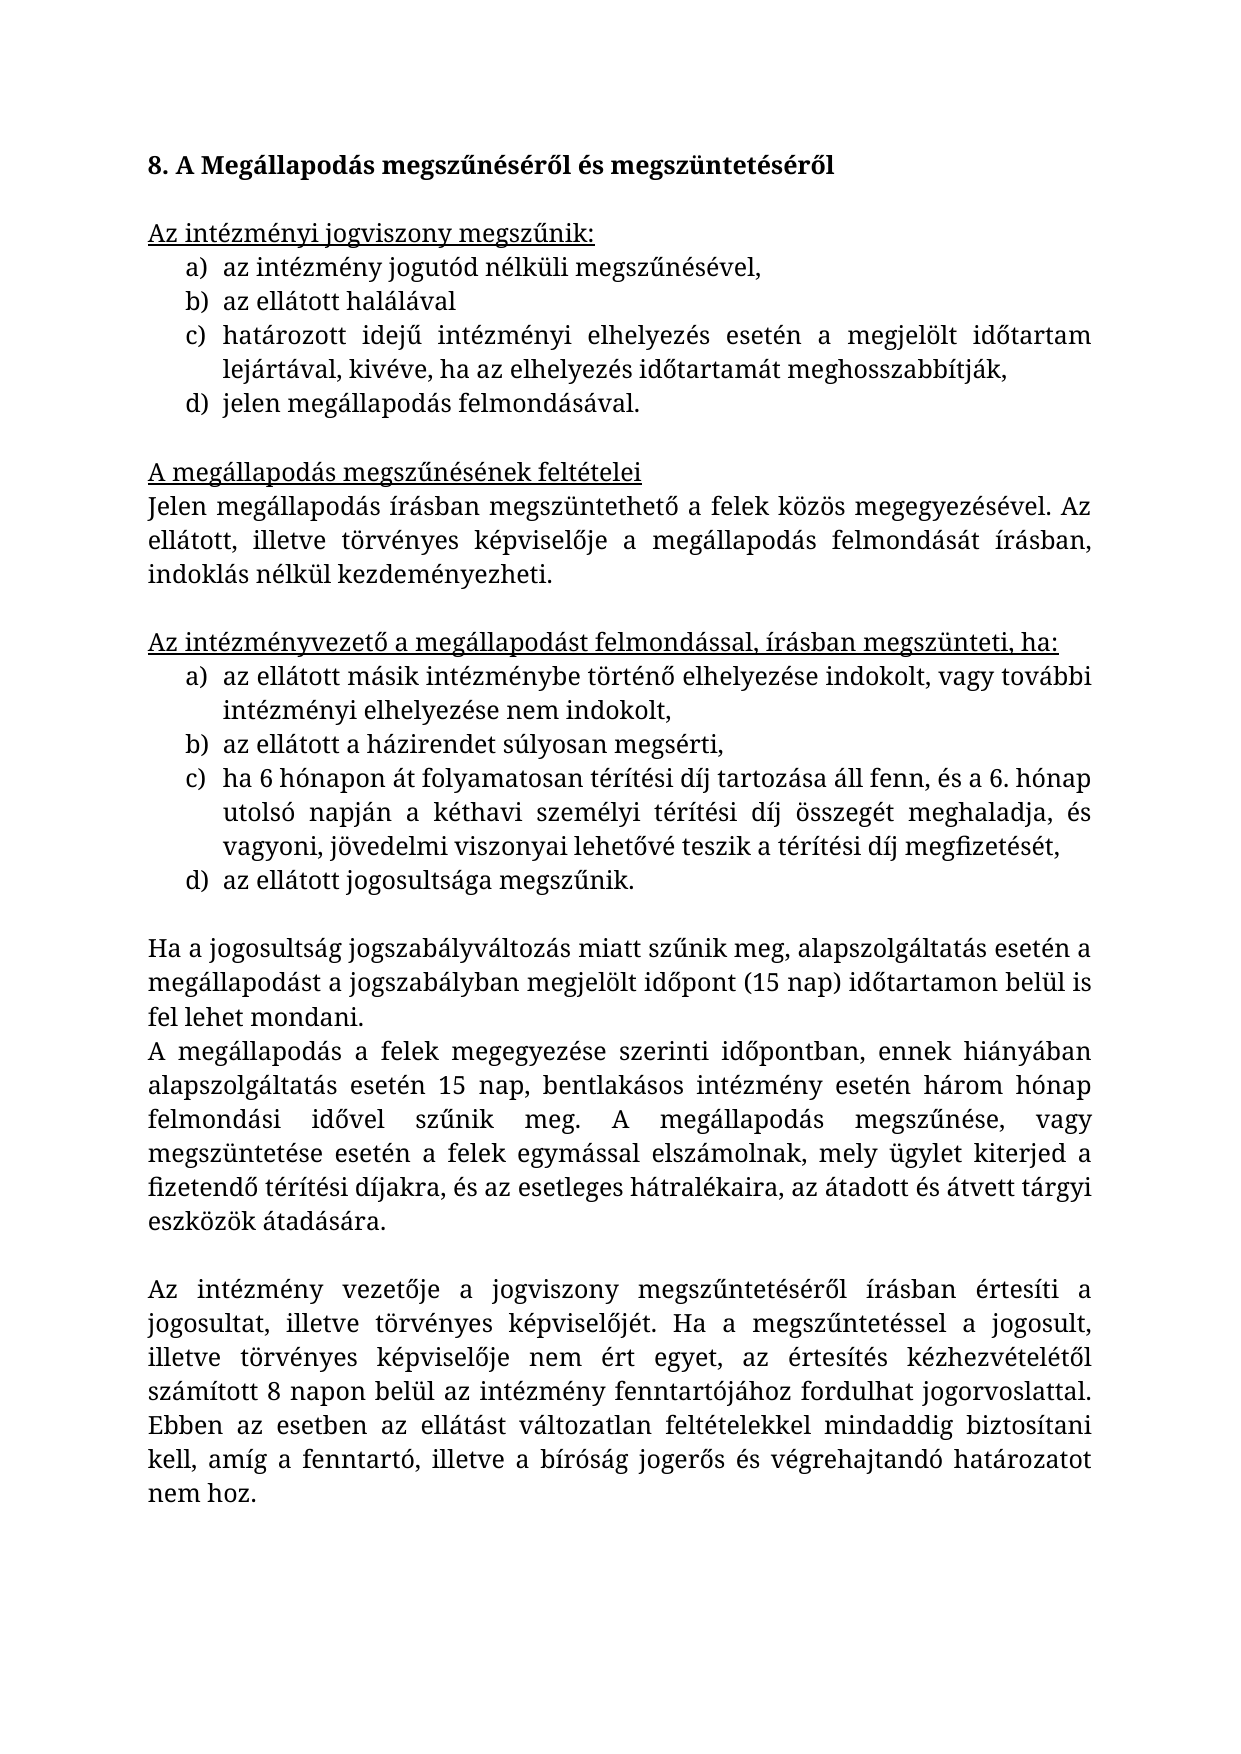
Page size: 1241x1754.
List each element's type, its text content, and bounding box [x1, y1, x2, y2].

list jelen megállapodás felmondásával. [185, 386, 1093, 420]
list az ellátott másik intézménybe történő elhelyezése indokolt, vagy további intézményi elhelyezése nem indokolt, [185, 658, 1093, 727]
text A megállapodás megszűnésének feltételei [148, 454, 1093, 488]
list ha 6 hónapon át folyamatosan térítési díj tartozása áll fenn, és a 6. hónap utolsó napján a kéthavi személyi térítési díj összegét meghaladja, és vagyoni, jövedelmi viszonyai lehetővé teszik a térítési díj megfizetését, [185, 761, 1093, 863]
text Ha a jogosultság jogszabályváltozás miatt szűnik meg, alapszolgáltatás esetén a megállapodást a jogszabályban megjelölt időpont (15 nap) időtartamon belül is fel lehet mondani. [148, 931, 1093, 1033]
text Jelen megállapodás írásban megszüntethető a felek közös megegyezésével. Az ellátott, illetve törvényes képviselője a megállapodás felmondását írásban, indoklás nélkül kezdeményezheti. [148, 488, 1093, 590]
list az intézmény jogutód nélküli megszűnésével, [185, 250, 1093, 284]
text Az intézmény vezetője a jogviszony megszűntetéséről írásban értesíti a jogosultat, illetve törvényes képviselőjét. Ha a megszűntetéssel a jogosult, illetve törvényes képviselője nem ért egyet, az értesítés kézhezvételétől számított 8 napon belül az intézmény fenntartójához fordulhat jogorvoslattal. Ebben az esetben az ellátást változatlan feltételekkel mindaddig biztosítani kell, amíg a fenntartó, illetve a bíróság jogerős és végrehajtandó határozatot nem hoz. [148, 1272, 1093, 1510]
list az ellátott a házirendet súlyosan megsérti, [185, 727, 1093, 761]
list az ellátott jogosultsága megszűnik. [185, 863, 1093, 897]
text A megállapodás a felek megegyezése szerinti időpontban, ennek hiányában alapszolgáltatás esetén 15 nap, bentlakásos intézmény esetén három hónap felmondási idővel szűnik meg. A megállapodás megszűnése, vagy megszüntetése esetén a felek egymással elszámolnak, mely ügylet kiterjed a fizetendő térítési díjakra, és az esetleges hátralékaira, az átadott és átvett tárgyi eszközök átadására. [148, 1033, 1093, 1238]
list az ellátott halálával [185, 284, 1093, 318]
text Az intézményi jogviszony megszűnik: [148, 216, 1093, 250]
text 8. A Megállapodás megszűnéséről és megszüntetéséről [148, 148, 1093, 182]
text Az intézményvezető a megállapodást felmondással, írásban megszünteti, ha: [148, 624, 1093, 658]
list határozott idejű intézményi elhelyezés esetén a megjelölt időtartam lejártával, kivéve, ha az elhelyezés időtartamát meghosszabbítják, [185, 318, 1093, 386]
